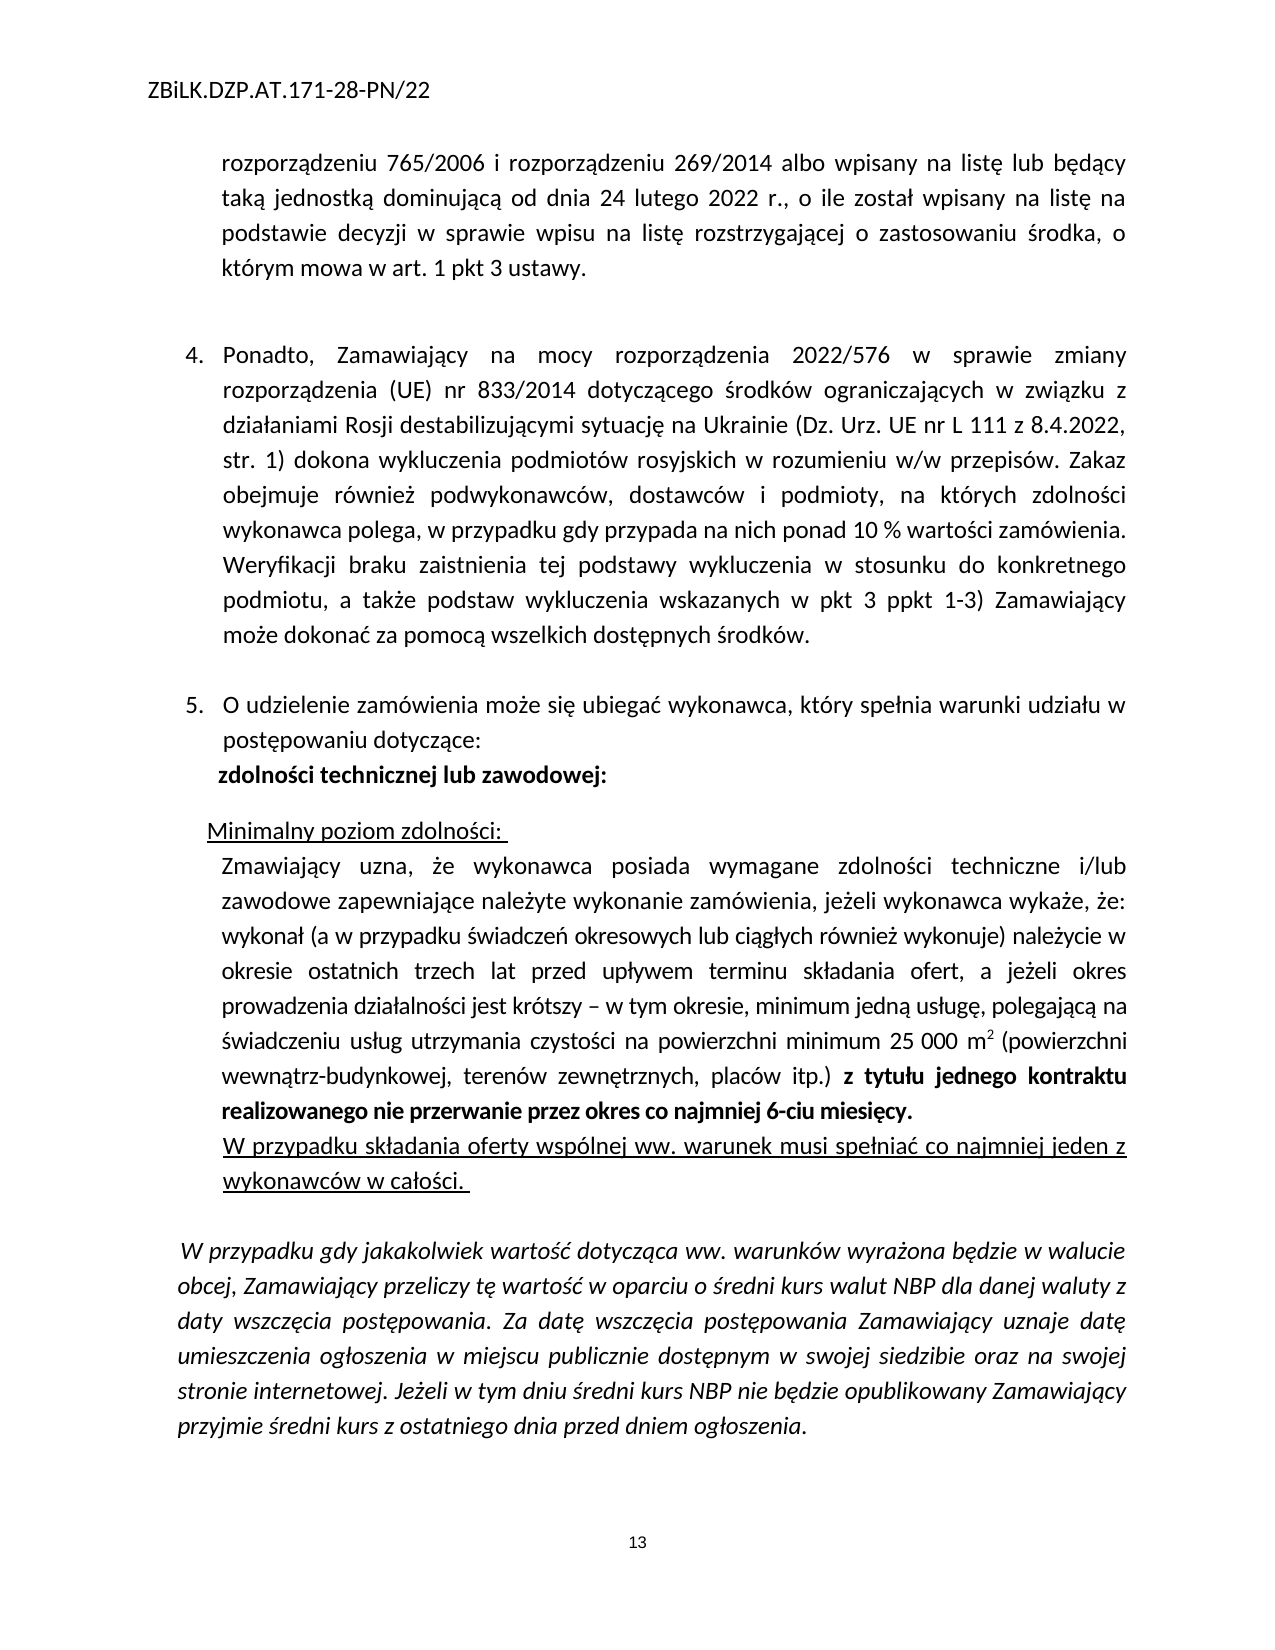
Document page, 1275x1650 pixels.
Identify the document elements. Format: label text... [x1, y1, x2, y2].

list W przypadku składania oferty wspólnej ww. warunek musi spełniać co najmniej jeden z wykonawców w całości. [223, 1158, 1127, 1195]
list O udzielenie zamówienia może się ubiegać wykonawca, który spełnia warunki udziału w postępowaniu dotyczące: [185, 689, 1127, 754]
list W przypadku składania oferty wspólnej ww. warunek musi spełniać co najmniej jeden z wykonawców w całości. [223, 1130, 1127, 1156]
list Ponadto, Zamawiający na mocy rozporządzenia 2022/576 w sprawie zmiany rozporządzenia (UE) nr 833/2014 dotyczącego środków ograniczających w związku z działaniami Rosji destabilizującymi sytuację na Ukrainie (Dz. Urz. UE nr L 111 z 8.4.2022, str. 1) dokona wykluczenia podmiotów rosyjskich w rozumieniu w/w przepisów. Zakaz obejmuje również podwykonawców, dostawców i podmioty, na których zdolności wykonawca polega, w przypadku gdy przypada na nich ponad 10 % wartości zamówienia. Weryfikacji braku zaistnienia tej podstawy wykluczenia w stosunku do konkretnego podmiotu, a także podstaw wykluczenia wskazanych w pkt 3 ppkt 1-3) Zamawiający może dokonać za pomocą wszelkich dostępnych środków. [185, 339, 1127, 649]
text W przypadku gdy jakakolwiek wartość dotycząca ww. warunków wyrażona będzie w walucie obcej, Zamawiający przeliczy tę wartość w oparciu o średni kurs walut NBP dla danej waluty z daty wszczęcia postępowania. Za datę wszczęcia postępowania Zamawiający uznaje datę umieszczenia ogłoszenia w miejscu publicznie dostępnym w swojej siedzibie oraz na swojej stronie internetowej. Jeżeli w tym dniu średni kurs NBP nie będzie opublikowany Zamawiający przyjmie średni kurs z ostatniego dnia przed dniem ogłoszenia. [148, 1235, 1127, 1440]
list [203, 148, 1127, 283]
list zdolności technicznej lub zawodowej: [207, 759, 1127, 789]
text Zmawiający uzna, że wykonawca posiada wymagane zdolności techniczne i/lub zawodowe zapewniające należyte wykonanie zamówienia, jeżeli wykonawca wykaże, że: wykonał (a w przypadku świadczeń okresowych lub ciągłych również wykonuje) należycie w okresie ostatnich trzech lat przed upływem terminu składania ofert, a jeżeli okres prowadzenia działalności jest krótszy – w tym okresie, minimum jedną usługę, polegającą na świadczeniu usług utrzymania czystości na powierzchni minimum 25 000 m2 (powierzchni wewnątrz-budynkowej, terenów zewnętrznych, placów itp.) z tytułu jednego kontraktu realizowanego nie przerwanie przez okres co najmniej 6-ciu miesięcy. [221, 850, 1127, 1125]
text Minimalny poziom zdolności: [148, 815, 1127, 845]
